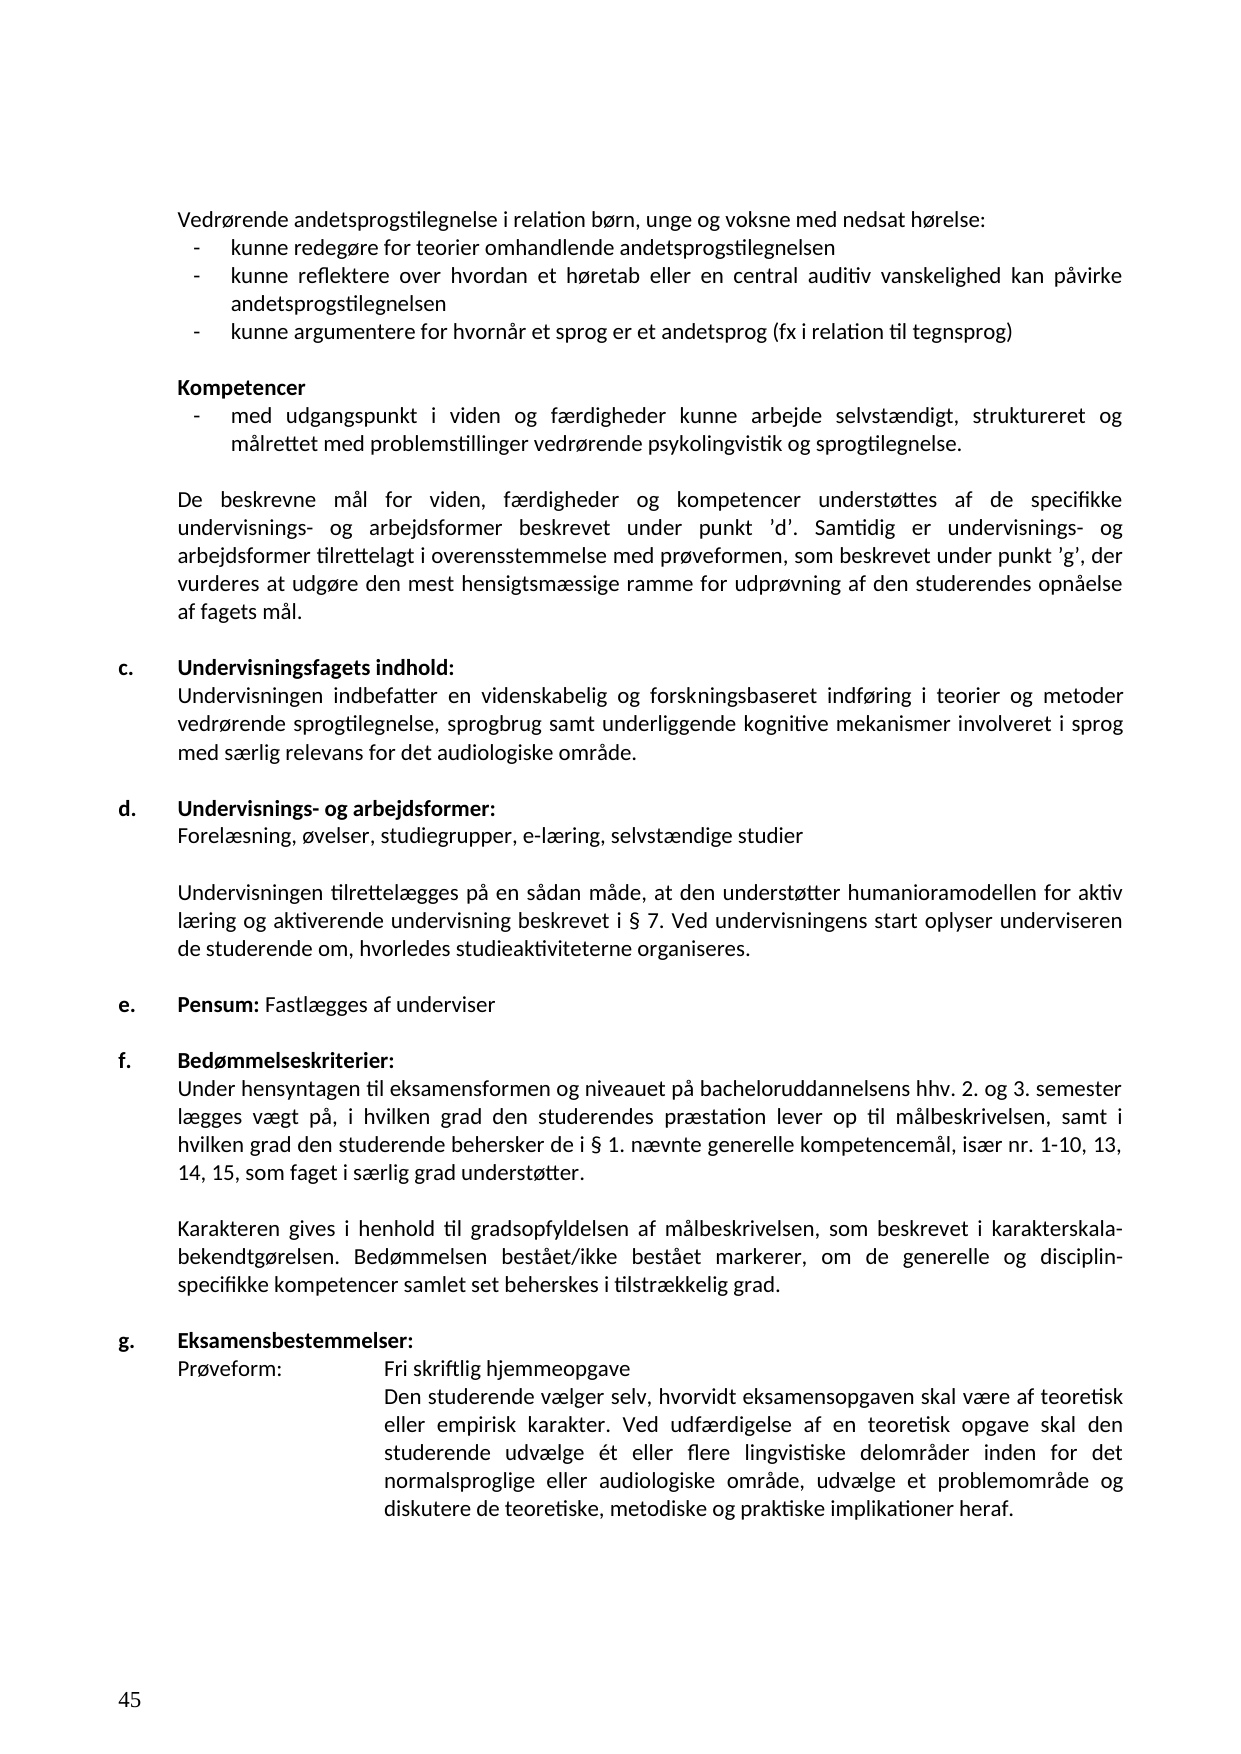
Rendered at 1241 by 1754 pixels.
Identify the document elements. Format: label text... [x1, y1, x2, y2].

text Vedrørende andetsprogstilegnelse i relation børn, unge og voksne med nedsat hørelse: [156, 205, 1124, 233]
text Kompetencer [156, 373, 1124, 401]
text Under hensyntagen til eksamensformen og niveauet på bacheloruddannelsens hhv. 2. og 3. semester lægges vægt på, i hvilken grad den studerendes præstation lever op til målbeskrivelsen, samt i hvilken grad den studerende behersker de i § 1. nævnte generelle kompetencemål, især nr. 1-10, 13, 14, 15, som faget i særlig grad understøtter. [177, 1074, 1124, 1186]
list kunne reflektere over hvordan et høretab eller en central auditiv vanskelighed kan påvirke andetsprogstilegnelsen [193, 261, 1124, 317]
list kunne redegøre for teorier omhandlende andetsprogstilegnelsen [193, 233, 1124, 261]
text De beskrevne mål for viden, færdigheder og kompetencer understøttes af de specifikke undervisnings- og arbejdsformer beskrevet under punkt ’d’. Samtidig er undervisnings- og arbejdsformer tilrettelagt i overensstemmelse med prøveformen, som beskrevet under punkt ’g’, der vurderes at udgøre den mest hensigtsmæssige ramme for udprøvning af den studerendes opnåelse af fagets mål. [177, 485, 1124, 626]
text Den studerende vælger selv, hvorvidt eksamensopgaven skal være af teoretisk eller empirisk karakter. Ved udfærdigelse af en teoretisk opgave skal den studerende udvælge ét eller flere lingvistiske delområder inden for det normalsproglige eller audiologiske område, udvælge et problemområde og diskutere de teoretiske, metodiske og praktiske implikationer heraf. [384, 1382, 1124, 1522]
text d. Undervisnings- og arbejdsformer: [118, 794, 1124, 822]
text Undervisningen indbefatter en videnskabelig og forskningsbaseret indføring i teorier og metoder vedrørende sprogtilegnelse, sprogbrug samt underliggende kognitive mekanismer involveret i sprog med særlig relevans for det audiologiske område. [177, 682, 1124, 766]
text Karakteren gives i henhold til gradsopfyldelsen af målbeskrivelsen, som beskrevet i karakterskala-bekendtgørelsen. Bedømmelsen bestået/ikke bestået markerer, om de generelle og disciplin-specifikke kompetencer samlet set beherskes i tilstrækkelig grad. [177, 1214, 1124, 1298]
text f. Bedømmelseskriterier: [118, 1046, 1124, 1074]
text c. Undervisningsfagets indhold: [118, 653, 1124, 682]
list med udgangspunkt i viden og færdigheder kunne arbejde selvstændigt, struktureret og målrettet med problemstillinger vedrørende psykolingvistik og sprogtilegnelse. [193, 401, 1124, 457]
text Forelæsning, øvelser, studiegrupper, e-læring, selvstændige studier [118, 822, 1124, 850]
text Prøveform: Fri skriftlig hjemmeopgave [177, 1354, 1124, 1382]
text g. Eksamensbestemmelser: [118, 1326, 1124, 1354]
list kunne argumentere for hvornår et sprog er et andetsprog (fx i relation til tegnsprog) [193, 317, 1124, 345]
text e. Pensum: Fastlægges af underviser [118, 990, 1124, 1018]
text Undervisningen tilrettelægges på en sådan måde, at den understøtter humanioramodellen for aktiv læring og aktiverende undervisning beskrevet i § 7. Ved undervisningens start oplyser underviseren de studerende om, hvorledes studieaktiviteterne organiseres. [177, 878, 1124, 962]
